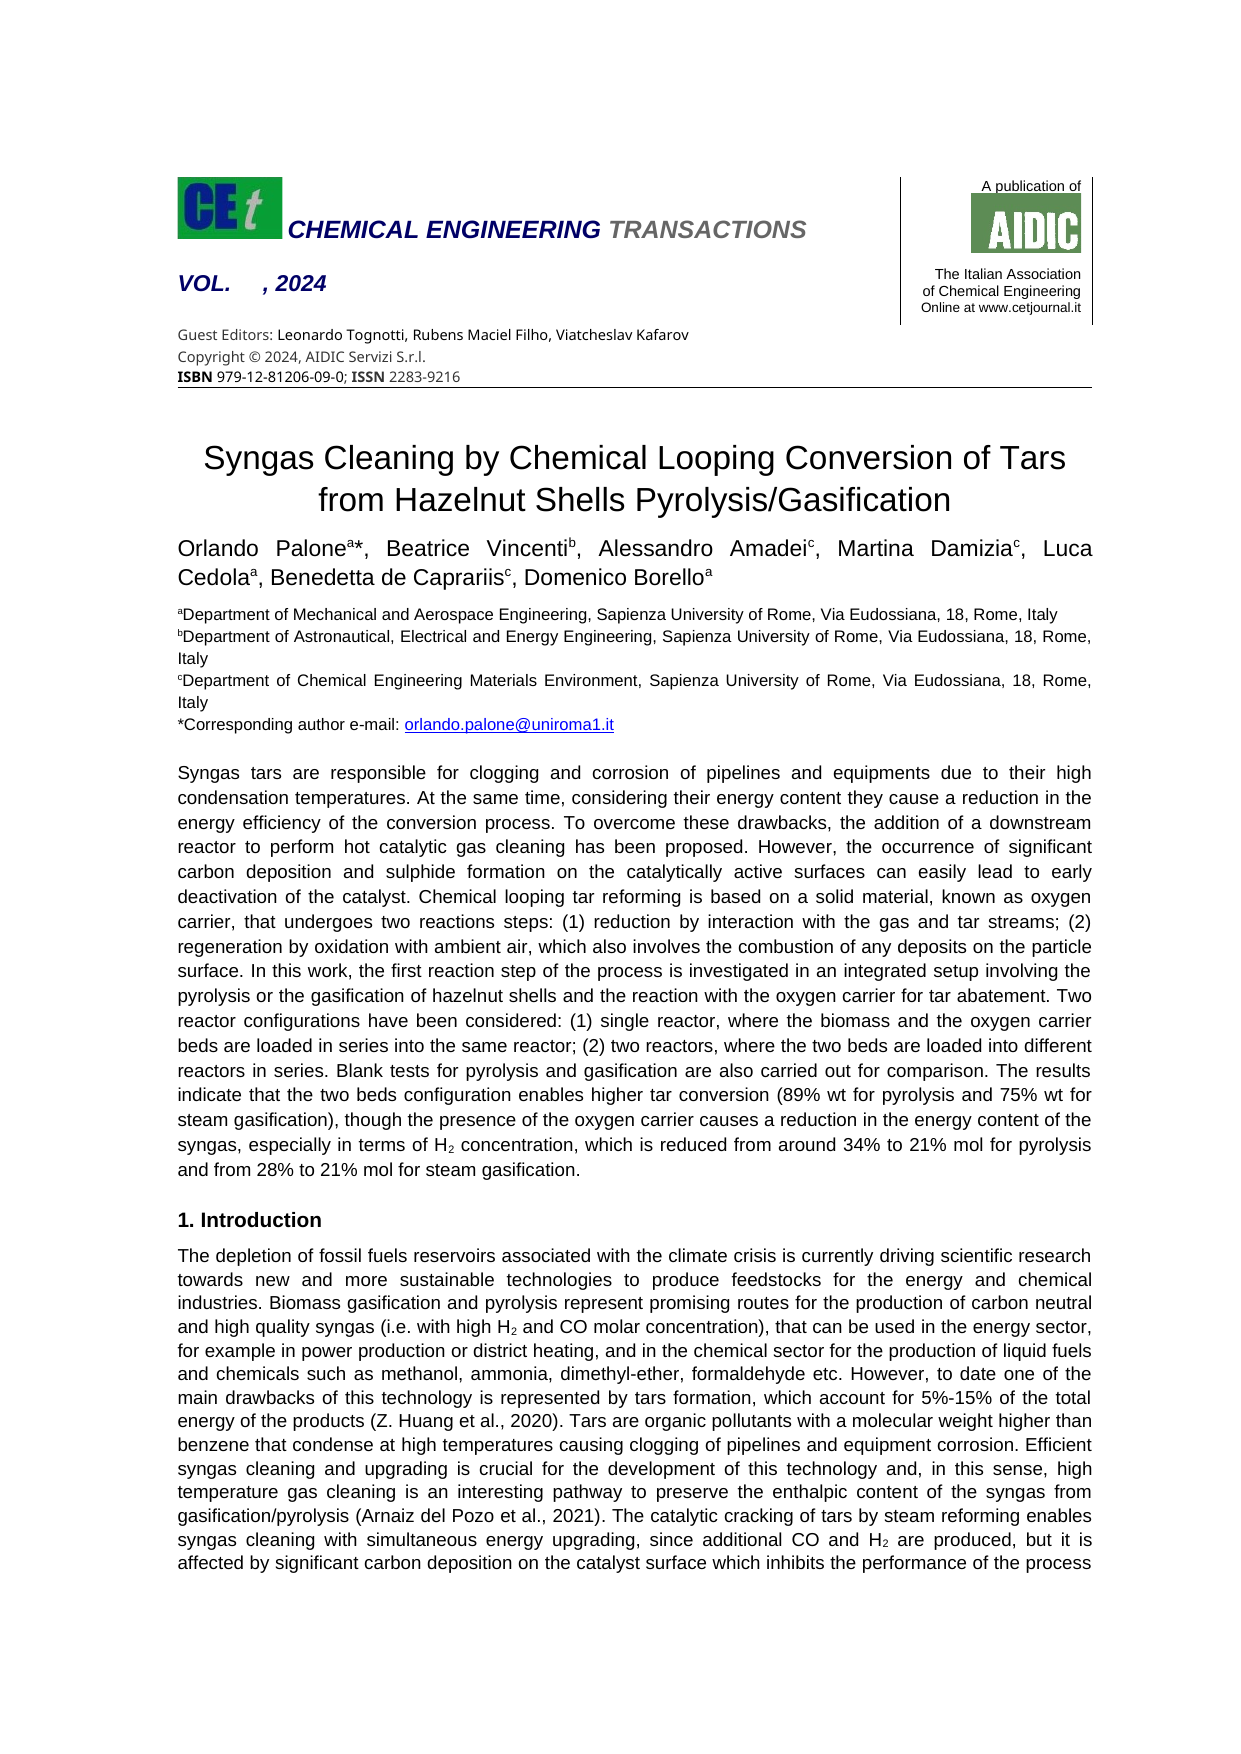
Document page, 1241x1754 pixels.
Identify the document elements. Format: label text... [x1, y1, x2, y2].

table_header A publication of [901, 177, 1092, 266]
text Syngas tars are responsible for clogging and corrosion of pipelines and equipments due to their high condensation temperatures. At the same time, considering their energy content they cause a reduction in the energy efficiency of the conversion process. To overcome these drawbacks, the addition of a downstream reactor to perform hot catalytic gas cleaning has been proposed. However, the occurrence of significant carbon deposition and sulphide formation on the catalytically active surfaces can easily lead to early deactivation of the catalyst. Chemical looping tar reforming is based on a solid material, known as oxygen carrier, that undergoes two reactions steps: (1) reduction by interaction with the gas and tar streams; (2) regeneration by oxidation with ambient air, which also involves the combustion of any deposits on the particle surface. In this work, the first reaction step of the process is investigated in an integrated setup involving the pyrolysis or the gasification of hazelnut shells and the reaction with the oxygen carrier for tar abatement. Two reactor configurations have been considered: (1) single reactor, where the biomass and the oxygen carrier beds are loaded in series into the same reactor; (2) two reactors, where the two beds are loaded into different reactors in series. Blank tests for pyrolysis and gasification are also carried out for comparison. The results indicate that the two beds configuration enables higher tar conversion (89% wt for pyrolysis and 75% wt for steam gasification), though the presence of the oxygen carrier causes a reduction in the energy content of the syngas, especially in terms of H2 concentration, which is reduced from around 34% to 21% mol for pyrolysis and from 28% to 21% mol for steam gasification. [177, 762, 1092, 1180]
picture [177, 177, 283, 239]
text bDepartment of Astronautical, Electrical and Energy Engineering, Sapienza University of Rome, Via Eudossiana, 18, Rome, Italy [177, 627, 1092, 668]
subtitle Introduction [177, 1208, 1092, 1232]
table_header CHEMICAL ENGINEERING TRANSACTIONS VOL. , 2024 [178, 177, 900, 325]
title Syngas Cleaning by Chemical Looping Conversion of Tars from Hazelnut Shells Pyrolysis/Gasification [177, 438, 1092, 518]
text *Corresponding author e-mail: orlando.palone@uniroma1.it [177, 715, 1092, 734]
text aDepartment of Mechanical and Aerospace Engineering, Sapienza University of Rome, Via Eudossiana, 18, Rome, Italy [177, 605, 1092, 624]
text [177, 1245, 1092, 1574]
text Orlando Palonea*, Beatrice Vincentib, Alessandro Amadeic, Martina Damiziac, Luca Cedolaa, Benedetta de Caprariisc, Domenico Borelloa [177, 534, 1092, 590]
table_cell Guest Editors: Leonardo Tognotti, Rubens Maciel Filho, Viatcheslav Kafarov Copyright © 2024, AIDIC Servizi S.r.l. ISBN 979-12-81206-09-0; ISSN 2283-9216 [178, 325, 1092, 387]
text cDepartment of Chemical Engineering Materials Environment, Sapienza University of Rome, Via Eudossiana, 18, Rome, Italy [177, 671, 1092, 712]
picture [971, 193, 1082, 253]
table_cell The Italian Association of Chemical Engineering Online at www.cetjournal.it [901, 266, 1092, 325]
